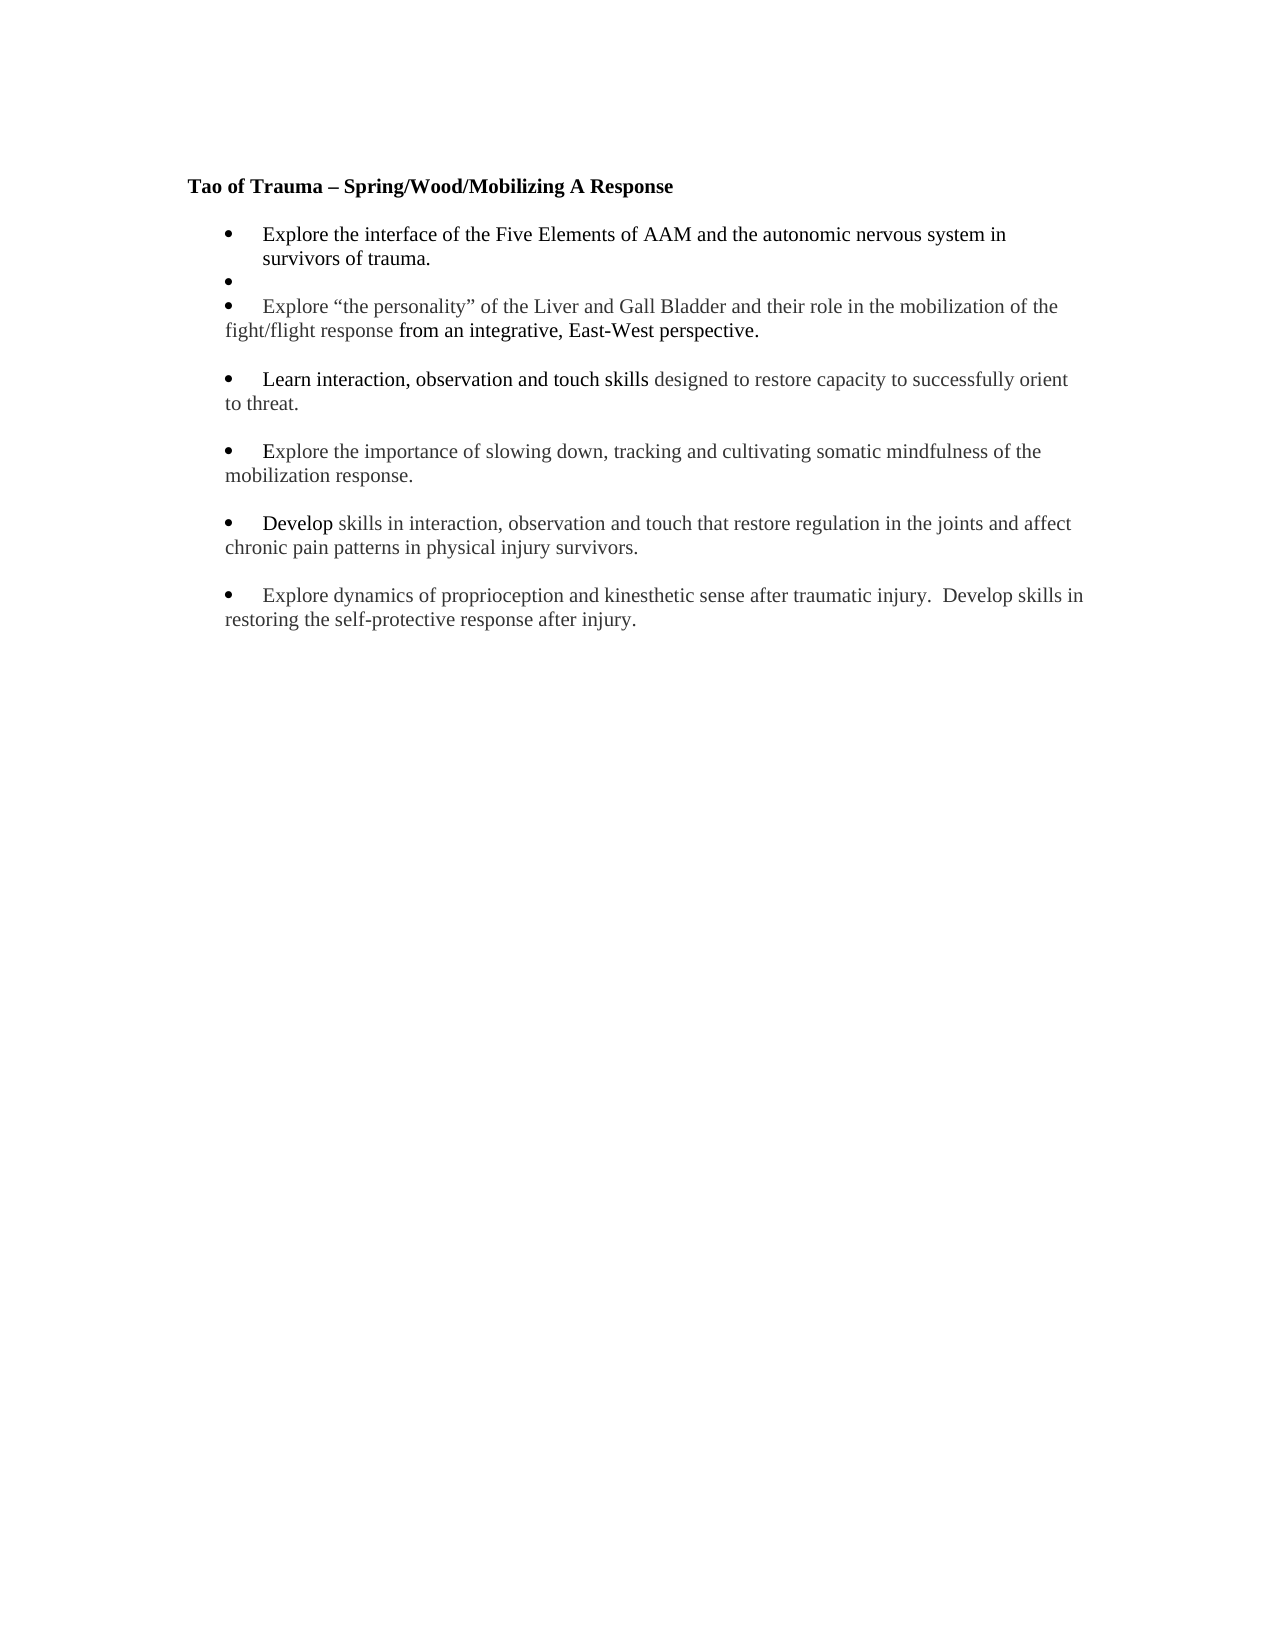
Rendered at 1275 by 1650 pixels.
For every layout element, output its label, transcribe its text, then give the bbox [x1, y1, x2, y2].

list Explore dynamics of proprioception and kinesthetic sense after traumatic injury. Develop skills in restoring the self-protective response after injury. [225, 583, 1087, 631]
list Develop skills in interaction, observation and touch that restore regulation in the joints and affect chronic pain patterns in physical injury survivors. [225, 511, 1087, 559]
text Tao of Trauma – Spring/Wood/Mobilizing A Response [187, 174, 1087, 198]
list Explore the interface of the Five Elements of AAM and the autonomic nervous system in survivors of trauma. [225, 222, 1087, 270]
list Explore the importance of slowing down, tracking and cultivating somatic mindfulness of the mobilization response. [225, 439, 1087, 487]
list Explore “the personality” of the Liver and Gall Bladder and their role in the mobilization of the fight/flight response from an integrative, East-West perspective. [225, 294, 1087, 342]
list Learn interaction, observation and touch skills designed to restore capacity to successfully orient to threat. [225, 367, 1087, 415]
